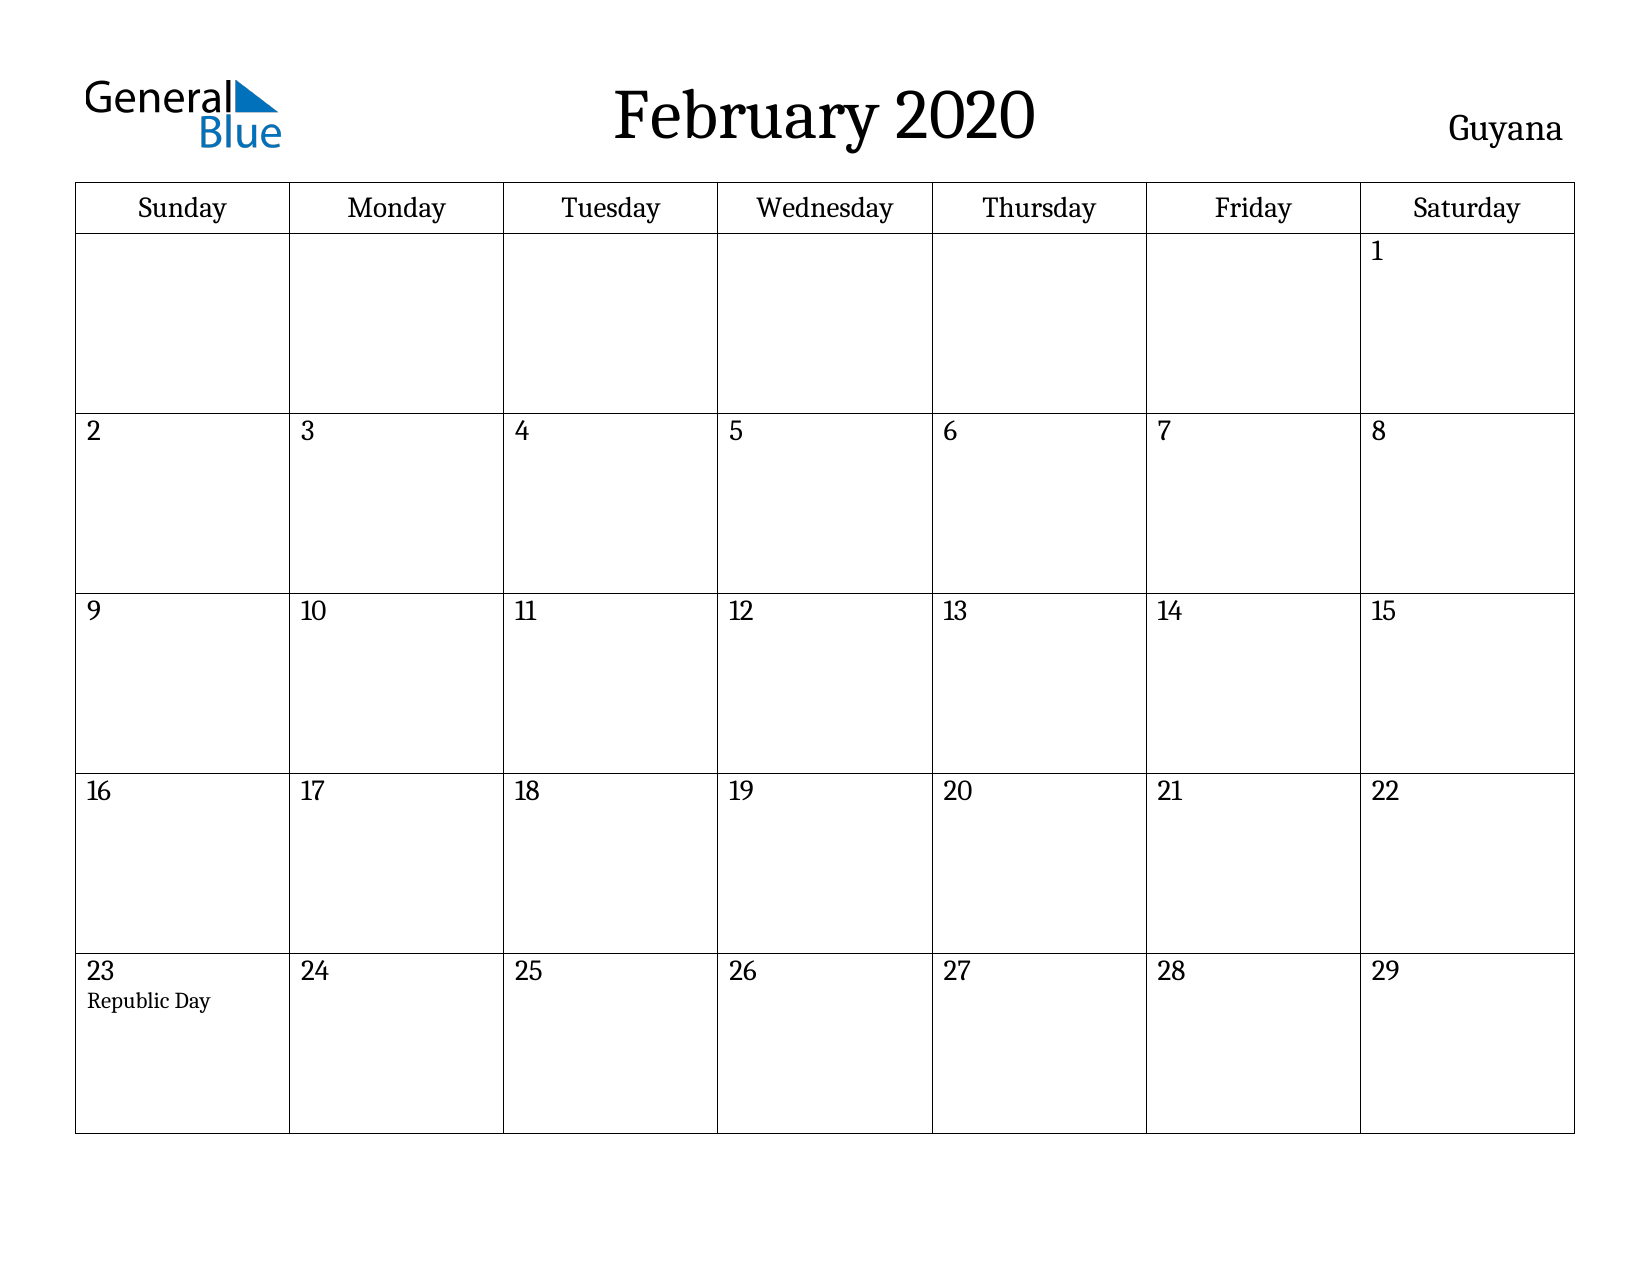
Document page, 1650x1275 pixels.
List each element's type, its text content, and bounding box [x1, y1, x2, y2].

table_cell 7 [1147, 414, 1360, 447]
table_cell 26 [718, 954, 932, 987]
table_cell [718, 448, 932, 593]
table_cell 8 [1361, 414, 1574, 447]
table_cell 1 [1361, 234, 1574, 267]
table_cell [504, 808, 717, 953]
table_cell Wednesday [718, 183, 932, 233]
table_cell [718, 234, 932, 267]
table_cell 3 [290, 414, 503, 447]
table_cell [290, 627, 503, 773]
table_cell [718, 267, 932, 413]
picture [86, 80, 281, 148]
table_cell [76, 627, 289, 773]
table_cell [1147, 448, 1360, 593]
table_cell [76, 234, 289, 267]
table_cell [933, 234, 1146, 267]
table_cell 20 [933, 774, 1146, 807]
table_cell 18 [504, 774, 717, 807]
table_cell [718, 988, 932, 1133]
table_cell 19 [718, 774, 932, 807]
table_cell [504, 234, 717, 267]
table_cell [1361, 627, 1574, 773]
table_cell 17 [290, 774, 503, 807]
table_cell 27 [933, 954, 1146, 987]
table_cell [290, 267, 503, 413]
table_header [76, 75, 503, 182]
table_cell Saturday [1361, 183, 1574, 233]
table_cell [1361, 988, 1574, 1133]
table_cell [933, 267, 1146, 413]
table_cell [290, 234, 503, 267]
table_cell 2 [76, 414, 289, 447]
table_cell Sunday [76, 183, 289, 233]
table_cell [76, 448, 289, 593]
table_cell 6 [933, 414, 1146, 447]
table_cell 21 [1147, 774, 1360, 807]
table_cell [1147, 627, 1360, 773]
table_cell Republic Day [76, 988, 289, 1133]
table_cell 4 [504, 414, 717, 447]
table_cell [1147, 988, 1360, 1133]
table_cell Tuesday [504, 183, 717, 233]
table_cell [290, 448, 503, 593]
table_header Guyana [1146, 75, 1574, 182]
table_cell 24 [290, 954, 503, 987]
table_cell [504, 988, 717, 1133]
table_cell 9 [76, 594, 289, 627]
table_cell 11 [504, 594, 717, 627]
table_cell 23 [76, 954, 289, 987]
table_cell [1361, 267, 1574, 413]
table_cell 10 [290, 594, 503, 627]
table_cell [718, 808, 932, 953]
table_cell [933, 627, 1146, 773]
table_cell [76, 808, 289, 953]
table_cell 29 [1361, 954, 1574, 987]
table_cell [718, 627, 932, 773]
table_cell [504, 627, 717, 773]
table_cell [290, 808, 503, 953]
table_cell [1147, 808, 1360, 953]
table_cell [1147, 267, 1360, 413]
table_cell [504, 448, 717, 593]
table_cell Friday [1147, 183, 1360, 233]
table_cell [1147, 234, 1360, 267]
table_cell [933, 988, 1146, 1133]
table_cell 25 [504, 954, 717, 987]
table_cell 14 [1147, 594, 1360, 627]
table_cell 5 [718, 414, 932, 447]
table_cell [1361, 808, 1574, 953]
table_cell 13 [933, 594, 1146, 627]
table_header February 2020 [504, 75, 1146, 182]
table_cell [933, 448, 1146, 593]
table_cell [1361, 448, 1574, 593]
table_cell Monday [290, 183, 503, 233]
table_cell 22 [1361, 774, 1574, 807]
table_cell 12 [718, 594, 932, 627]
table_cell 16 [76, 774, 289, 807]
table_cell [933, 808, 1146, 953]
table_cell [76, 267, 289, 413]
table_cell Thursday [933, 183, 1146, 233]
table_cell [290, 988, 503, 1133]
table_cell 15 [1361, 594, 1574, 627]
table_cell 28 [1147, 954, 1360, 987]
table_cell [504, 267, 717, 413]
